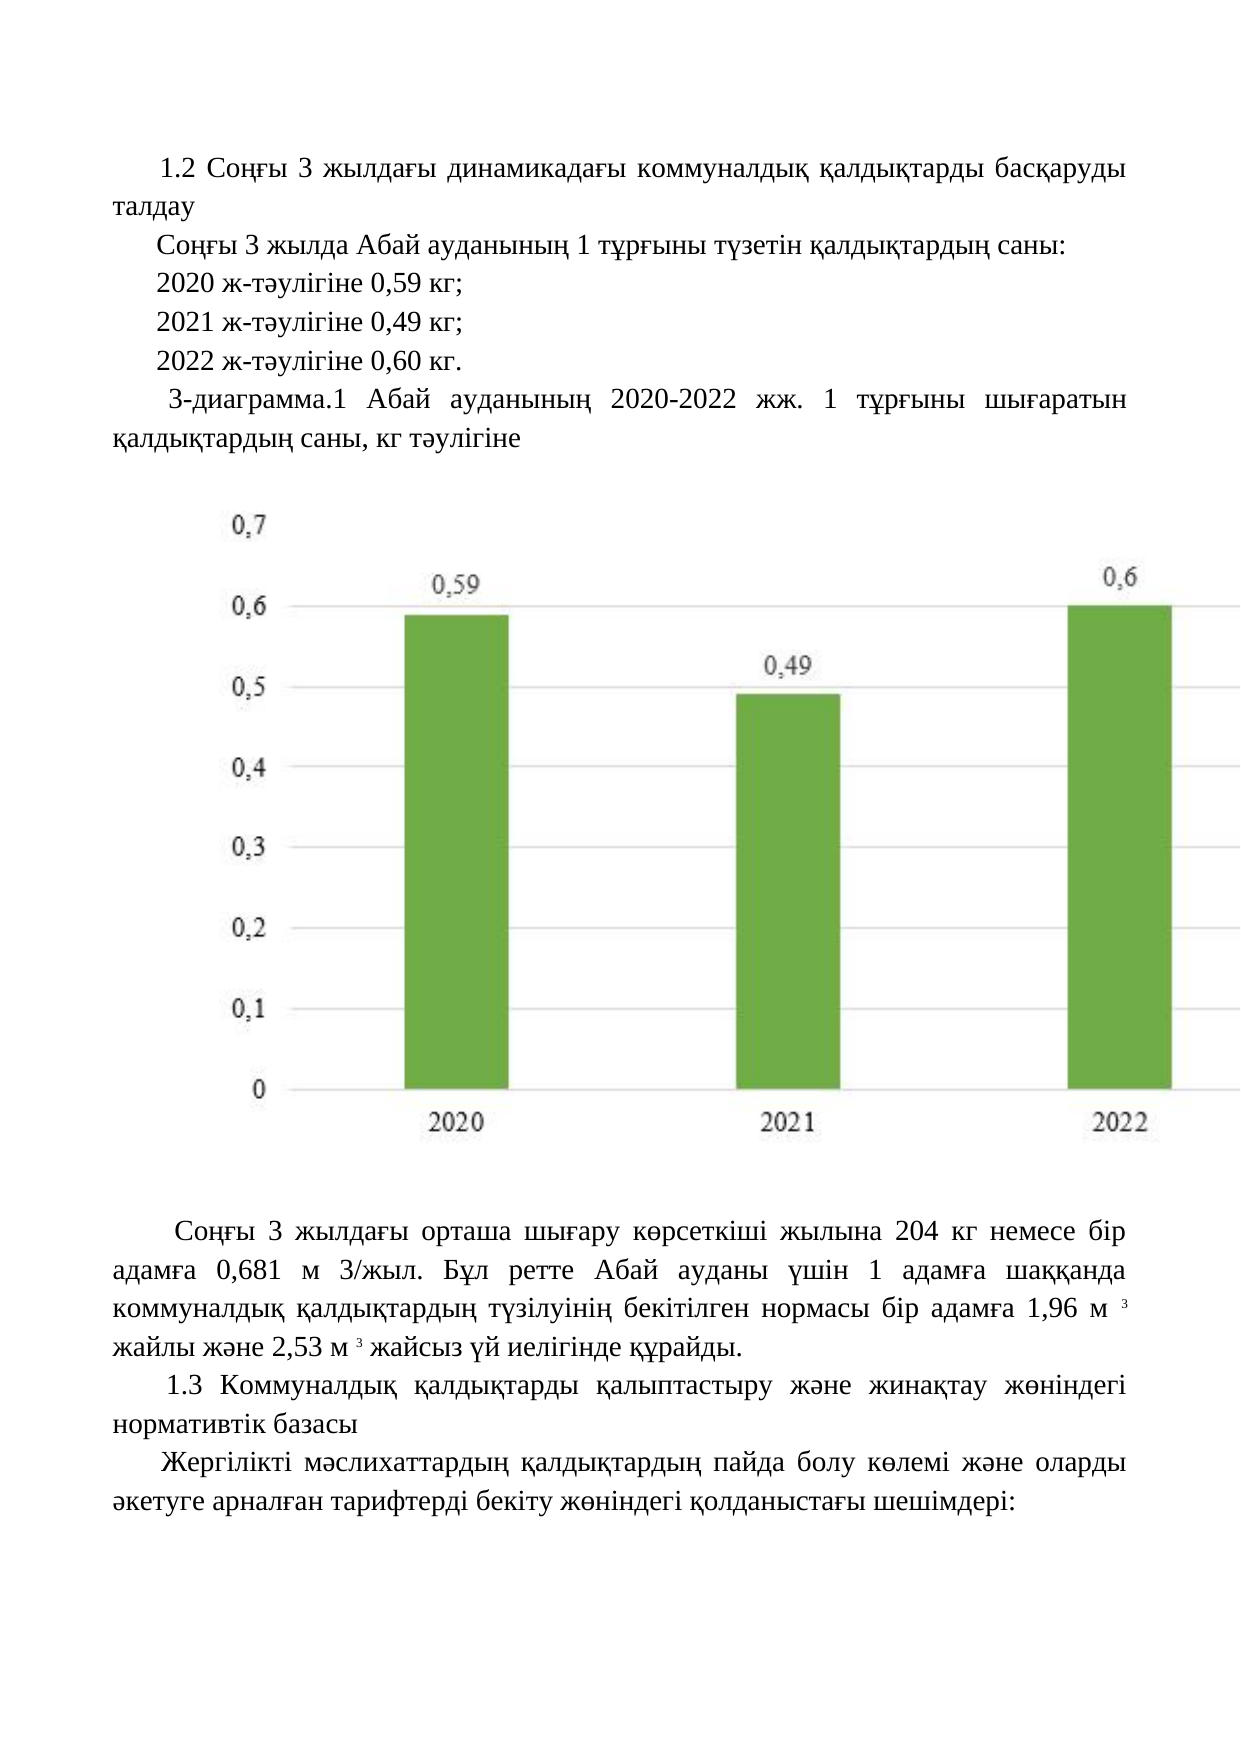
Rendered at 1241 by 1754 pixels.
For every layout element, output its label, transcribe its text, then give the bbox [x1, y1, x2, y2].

text Соңғы 3 жылдағы орташа шығару көрсеткіші жылына 204 кг немесе бір адамға 0,681 м 3/жыл. Бұл ретте Абай ауданы үшін 1 адамға шаққанда коммуналдық қалдықтардың түзілуінің бекітілген нормасы бір адамға 1,96 м 3 жайлы және 2,53 м 3 жайсыз үй иелігінде құрайды. [112, 1213, 1128, 1362]
text 2020 ж-тәулігіне 0,59 кг; [112, 266, 1128, 299]
text 3-диаграмма.1 Абай ауданының 2020-2022 жж. 1 тұрғыны шығаратын қалдықтардың саны, кг тәулігіне [112, 381, 1128, 453]
text 2021 ж-тәулігіне 0,49 кг; [112, 304, 1128, 338]
text 1.3 Коммуналдық қалдықтарды қалыптастыру және жинақтау жөніндегі нормативтік базасы [112, 1367, 1128, 1439]
picture [112, 496, 1241, 1149]
text 2022 ж-тәулігіне 0,60 кг. [112, 343, 1128, 376]
text Жергілікті мәслихаттардың қалдықтардың пайда болу көлемі және оларды әкетуге арналған тарифтерді бекіту жөніндегі қолданыстағы шешімдері: [112, 1444, 1128, 1517]
text 1.2 Соңғы 3 жылдағы динамикадағы коммуналдық қалдықтарды басқаруды талдау [112, 150, 1128, 222]
text Соңғы 3 жылда Абай ауданының 1 тұрғыны түзетін қалдықтардың саны: [112, 227, 1128, 261]
